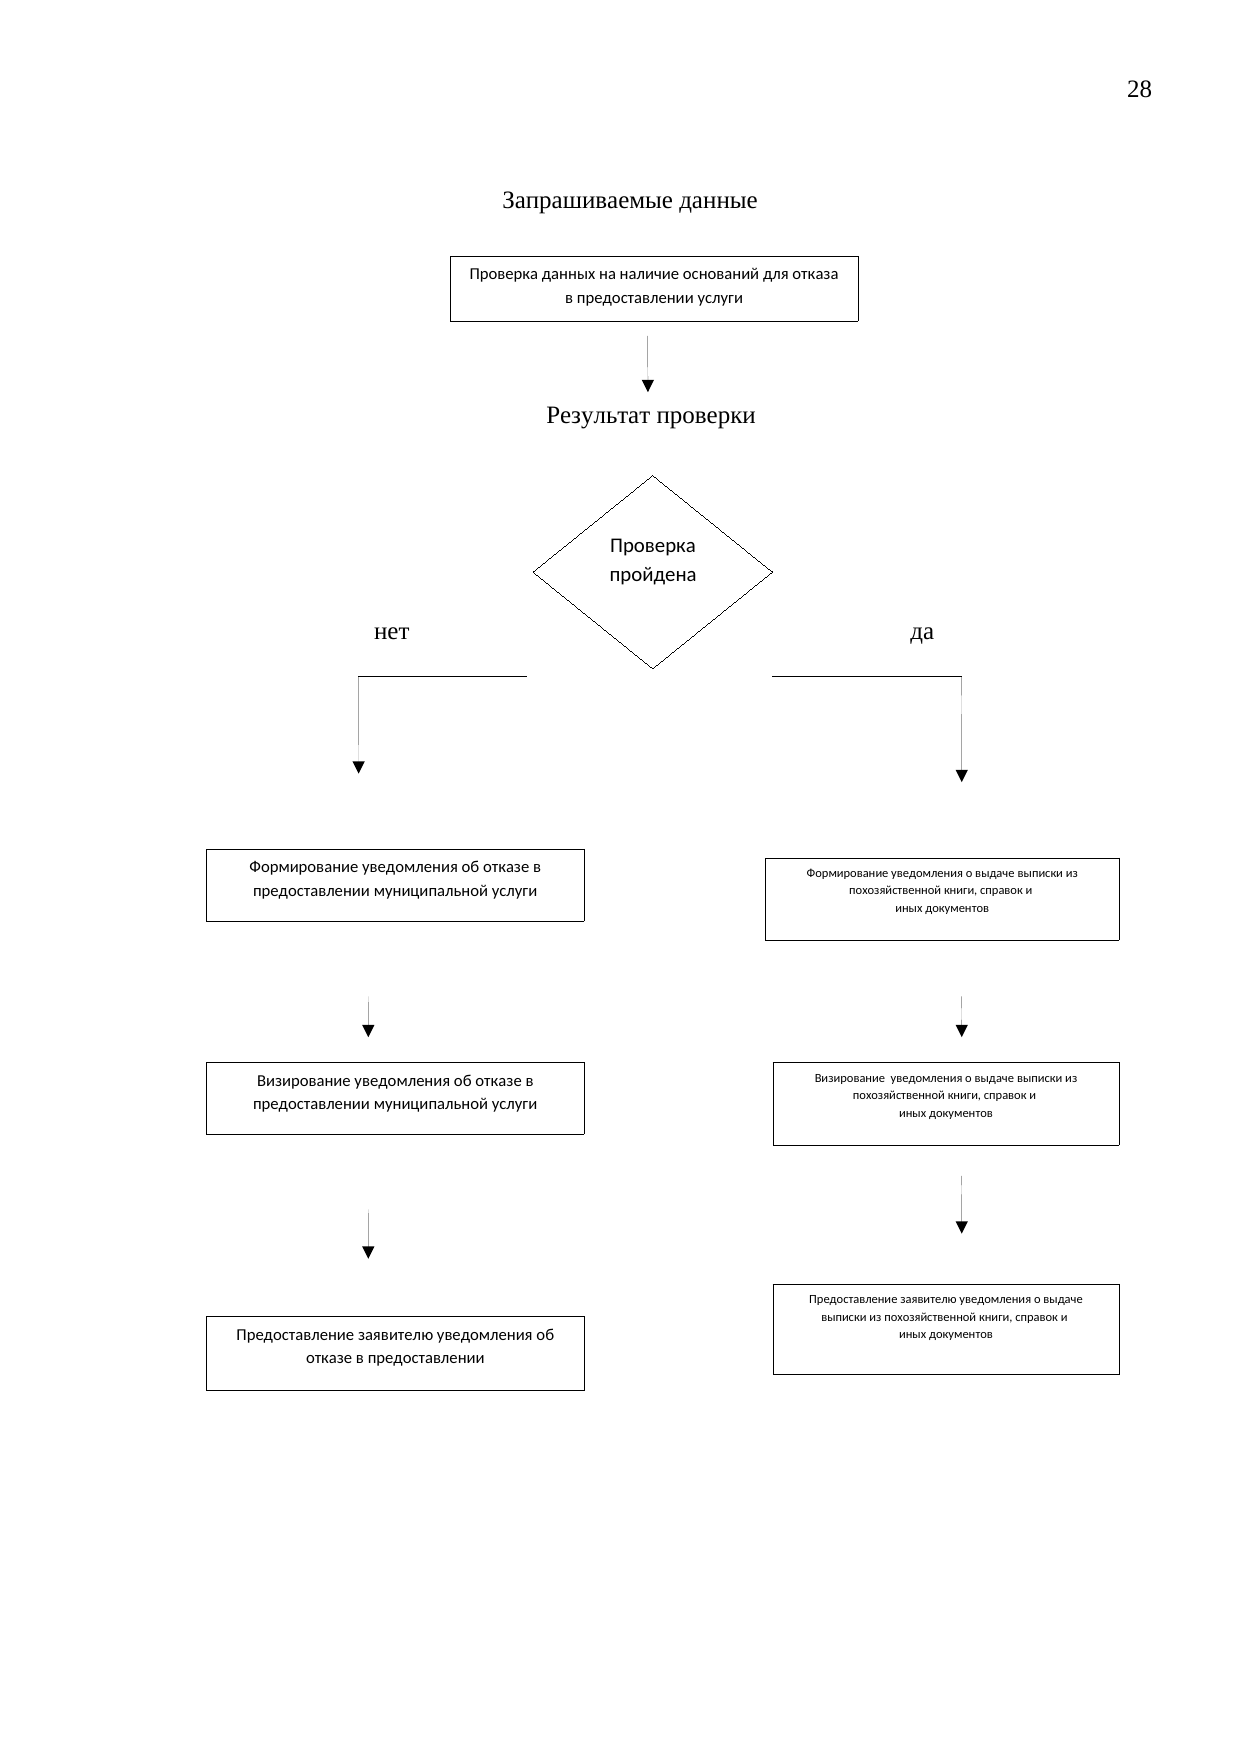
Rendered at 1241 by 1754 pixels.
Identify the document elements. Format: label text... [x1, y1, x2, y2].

text нет да [684, 616, 1152, 645]
text Запрашиваемые данные [177, 185, 1152, 214]
text нет да [177, 616, 622, 645]
text Результат проверки [177, 401, 1152, 429]
